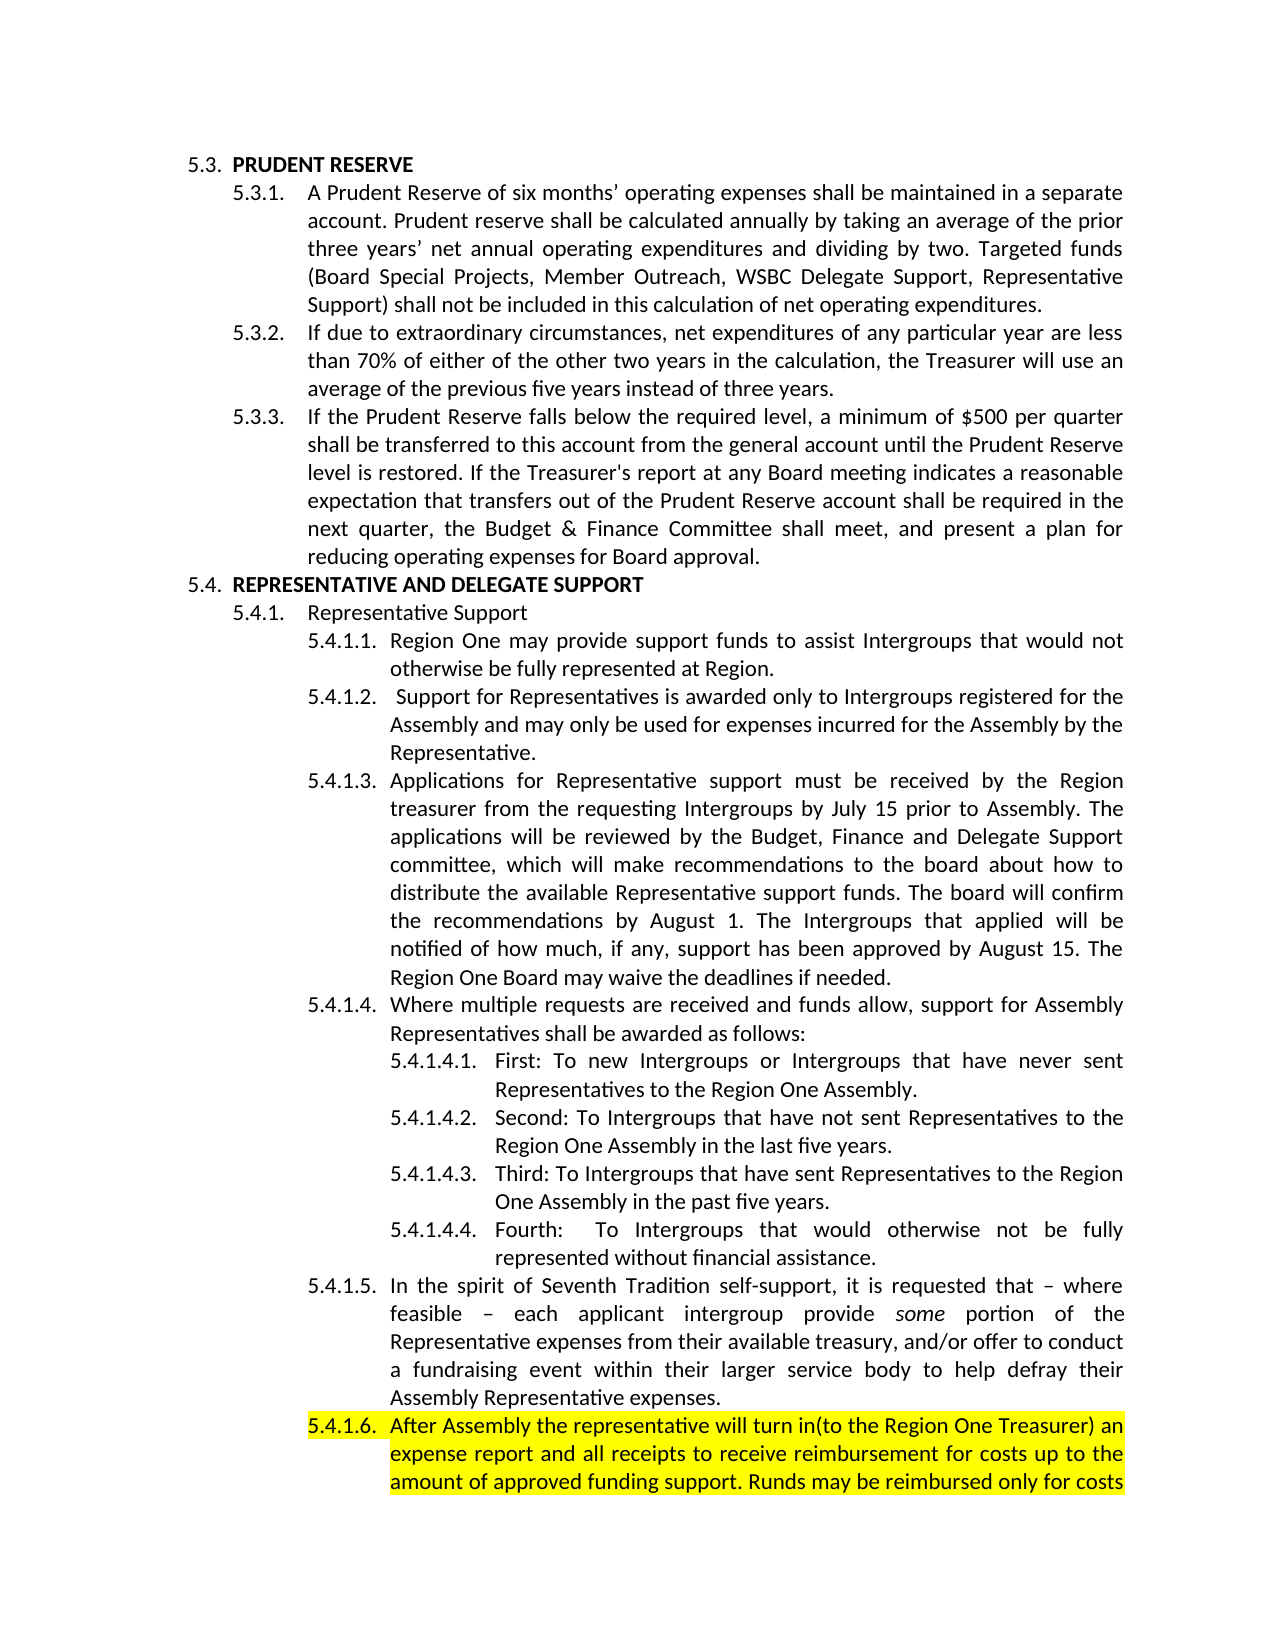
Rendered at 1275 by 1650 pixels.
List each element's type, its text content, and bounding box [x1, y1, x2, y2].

list Region One may provide support funds to assist Intergroups that would not otherwise be fully represented at Region. [307, 626, 1125, 682]
list Third: To Intergroups that have sent Representatives to the Region One Assembly in the past five years. [390, 1159, 1125, 1215]
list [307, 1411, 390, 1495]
list PRUDENT RESERVE [187, 150, 1125, 178]
list If due to extraordinary circumstances, net expenditures of any particular year are less than 70% of either of the other two years in the calculation, the Treasurer will use an average of the previous five years instead of three years. [232, 318, 1125, 402]
list A Prudent Reserve of six months’ operating expenses shall be maintained in a separate account. Prudent reserve shall be calculated annually by taking an average of the prior three years’ net annual operating expenditures and dividing by two. Targeted funds (Board Special Projects, Member Outreach, WSBC Delegate Support, Representative Support) shall not be included in this calculation of net operating expenditures. [232, 178, 1125, 318]
list REPRESENTATIVE AND DELEGATE SUPPORT [187, 570, 1125, 598]
list Where multiple requests are received and funds allow, support for Assembly Representatives shall be awarded as follows: [307, 991, 1125, 1047]
list If the Prudent Reserve falls below the required level, a minimum of $500 per quarter shall be transferred to this account from the general account until the Prudent Reserve level is restored. If the Treasurer's report at any Board meeting indicates a reasonable expectation that transfers out of the Prudent Reserve account shall be required in the next quarter, the Budget & Finance Committee shall meet, and present a plan for reducing operating expenses for Board approval. [232, 402, 1125, 570]
list In the spirit of Seventh Tradition self-support, it is requested that – where feasible – each applicant intergroup provide some portion of the Representative expenses from their available treasury, and/or offer to conduct a fundraising event within their larger service body to help defray their Assembly Representative expenses. [307, 1271, 1125, 1411]
list Representative Support [232, 598, 1125, 626]
list First: To new Intergroups or Intergroups that have never sent Representatives to the Region One Assembly. [390, 1047, 1125, 1103]
list Second: To Intergroups that have not sent Representatives to the Region One Assembly in the last five years. [390, 1103, 1125, 1159]
list Support for Representatives is awarded only to Intergroups registered for the Assembly and may only be used for expenses incurred for the Assembly by the Representative. [307, 682, 1125, 766]
list Fourth: To Intergroups that would otherwise not be fully represented without financial assistance. [390, 1215, 1125, 1271]
list Applications for Representative support must be received by the Region treasurer from the requesting Intergroups by July 15 prior to Assembly. The applications will be reviewed by the Budget, Finance and Delegate Support committee, which will make recommendations to the board about how to distribute the available Representative support funds. The board will confirm the recommendations by August 1. The Intergroups that applied will be notified of how much, if any, support has been approved by August 15. The Region One Board may waive the deadlines if needed. [307, 766, 1125, 991]
